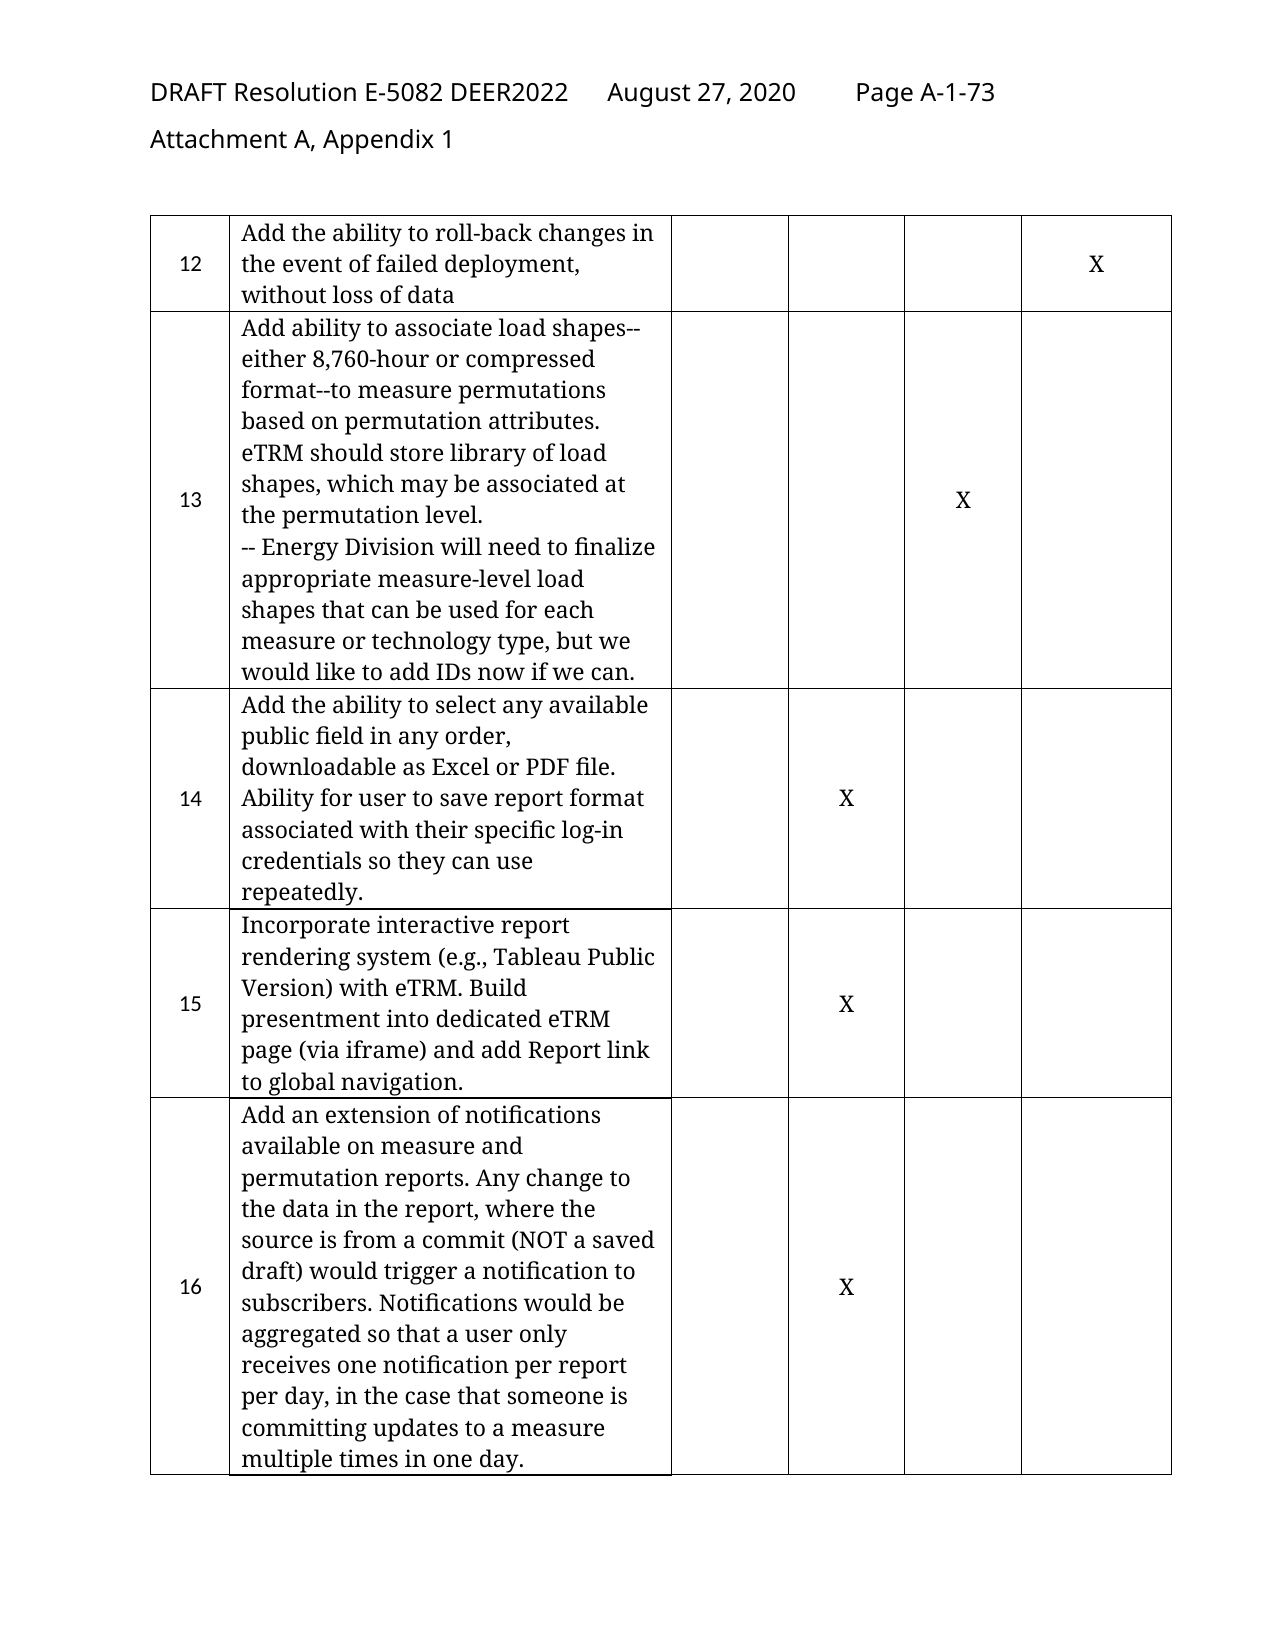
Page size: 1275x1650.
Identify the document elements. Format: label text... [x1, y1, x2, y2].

table_cell X [789, 1098, 904, 1474]
table_cell [672, 1098, 788, 1474]
table_cell [789, 216, 904, 311]
table_cell [672, 216, 788, 311]
table_cell [905, 689, 1021, 907]
table_cell Add ability to associate load shapes--either 8,760-hour or compressed format--to measure permutations based on permutation attributes. eTRM should store library of load shapes, which may be associated at the permutation level. [230, 312, 671, 530]
table_cell [905, 909, 1021, 1097]
table_cell Add an extension of notifications available on measure and permutation reports. Any change to the data in the report, where the source is from a commit (NOT a saved draft) would trigger a notification to subscribers. Notifications would be aggregated so that a user only receives one notification per report per day, in the case that someone is committing updates to a measure multiple times in one day. [230, 1099, 671, 1474]
table_cell [789, 312, 904, 688]
table_cell X [1022, 216, 1171, 311]
table_cell [905, 1098, 1021, 1474]
table_cell [1022, 1098, 1171, 1474]
table_cell [905, 216, 1021, 311]
table_cell Add the ability to select any available public field in any order, downloadable as Excel or PDF file. Ability for user to save report format associated with their specific log-in credentials so they can use repeatedly. [230, 689, 671, 907]
table_cell 16 [151, 1098, 229, 1474]
table_cell X [905, 312, 1021, 688]
table_cell Add the ability to roll-back changes in the event of failed deployment, without loss of data [230, 216, 671, 311]
table_cell [672, 909, 788, 1097]
table_cell [1022, 909, 1171, 1097]
table_cell 12 [151, 216, 229, 311]
table_cell X [789, 909, 904, 1097]
table_cell Incorporate interactive report rendering system (e.g., Tableau Public Version) with eTRM. Build presentment into dedicated eTRM page (via iframe) and add Report link to global navigation. [230, 910, 671, 1097]
table_cell 14 [151, 689, 229, 907]
table_cell -- Energy Division will need to finalize appropriate measure-level load shapes that can be used for each measure or technology type, but we would like to add IDs now if we can. [230, 530, 671, 688]
table_cell 15 [151, 909, 229, 1097]
table_cell [672, 689, 788, 907]
table_cell X [789, 689, 904, 907]
table_cell 13 [151, 312, 229, 688]
table_cell [672, 312, 788, 688]
table_cell [1022, 312, 1171, 688]
table_cell [1022, 689, 1171, 907]
